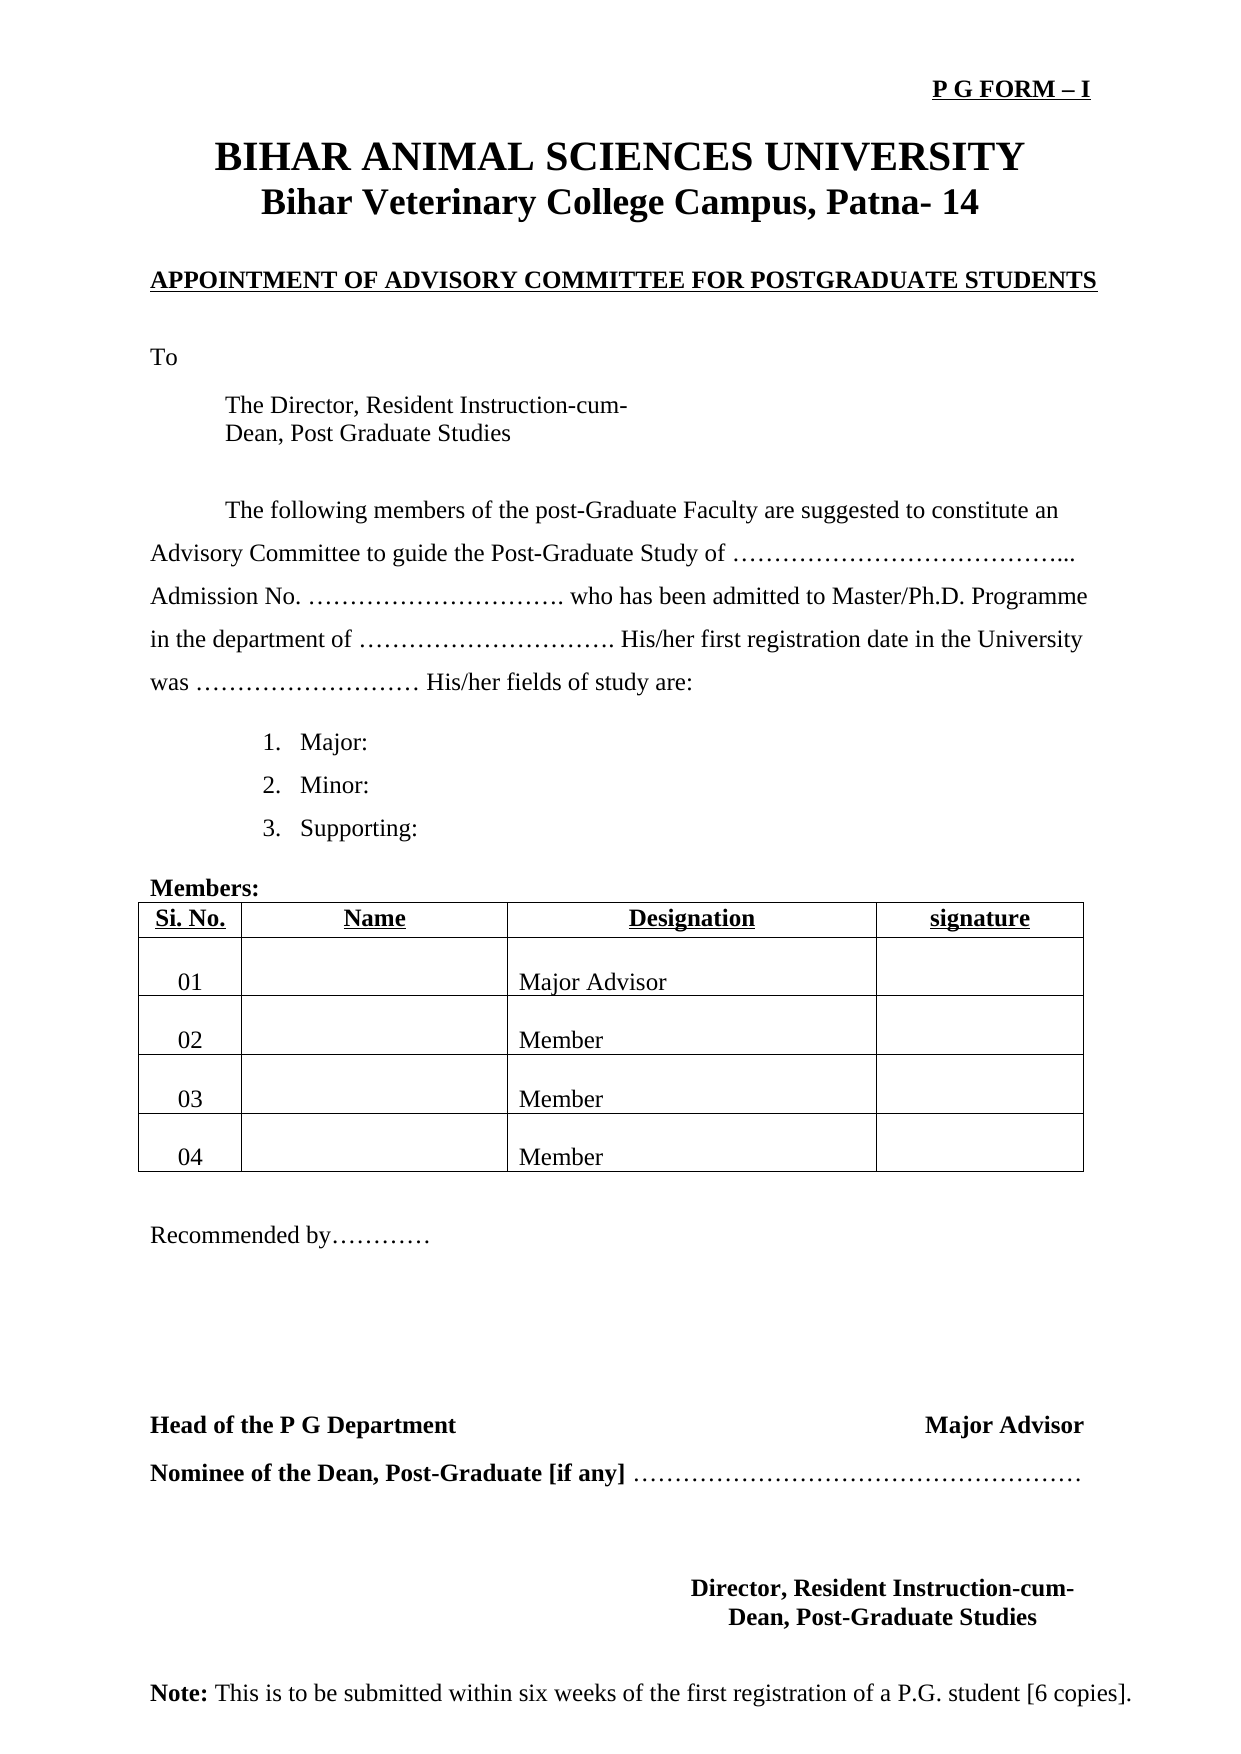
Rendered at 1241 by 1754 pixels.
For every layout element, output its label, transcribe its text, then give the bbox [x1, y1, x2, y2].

text Members: [150, 873, 1090, 902]
table_cell [242, 996, 507, 1054]
table_cell Member [508, 1055, 876, 1112]
text Dean, Post-Graduate Studies [675, 1602, 1090, 1631]
text APPOINTMENT OF ADVISORY COMMITTEE FOR POSTGRADUATE STUDENTS [150, 266, 1110, 294]
table_header Designation [508, 903, 876, 937]
text Note: This is to be submitted within six weeks of the first registration of a P.G. student [6 copies]. [150, 1678, 1139, 1707]
table_cell Member [508, 996, 876, 1054]
table_header signature [877, 903, 1083, 937]
table_cell [877, 1114, 1083, 1171]
table_cell [242, 1114, 507, 1171]
list Major: [262, 727, 1090, 756]
list Minor: [262, 770, 1090, 799]
table_cell 01 [139, 938, 241, 995]
text Bihar Veterinary College Campus, Patna- 14 [150, 179, 1090, 222]
table_header Name [242, 903, 507, 937]
table_cell Major Advisor [508, 938, 876, 995]
text Director, Resident Instruction-cum- [675, 1573, 1090, 1602]
table_cell [242, 1055, 507, 1112]
table_cell 04 [139, 1114, 241, 1171]
table_cell Member [508, 1114, 876, 1171]
text Head of the P G Department Major Advisor [150, 1411, 1090, 1439]
text The following members of the post-Graduate Faculty are suggested to constitute an Advisory Committee to guide the Post-Graduate Study of …………………………………... Admission No. …………………………. who has been admitted to Master/Ph.D. Programme in the department of …………………………. His/her first registration date in the University was ……………………… His/her fields of study are: [150, 495, 1090, 696]
table_cell [242, 938, 507, 995]
text BIHAR ANIMAL SCIENCES UNIVERSITY [150, 131, 1090, 179]
text Nominee of the Dean, Post-Graduate [if any] ……………………………………………… [150, 1458, 1090, 1487]
text Dean, Post Graduate Studies [225, 418, 1090, 447]
table_cell [877, 996, 1083, 1054]
table_cell 02 [139, 996, 241, 1054]
table_cell 03 [139, 1055, 241, 1112]
table_cell [877, 1055, 1083, 1112]
text P G FORM – I [150, 74, 1090, 103]
table_header Si. No. [139, 903, 241, 937]
text Recommended by………… [150, 1220, 1090, 1248]
list Supporting: [262, 813, 1090, 842]
table_cell [877, 938, 1083, 995]
text To [150, 342, 1090, 371]
text The Director, Resident Instruction-cum- [225, 390, 1090, 418]
